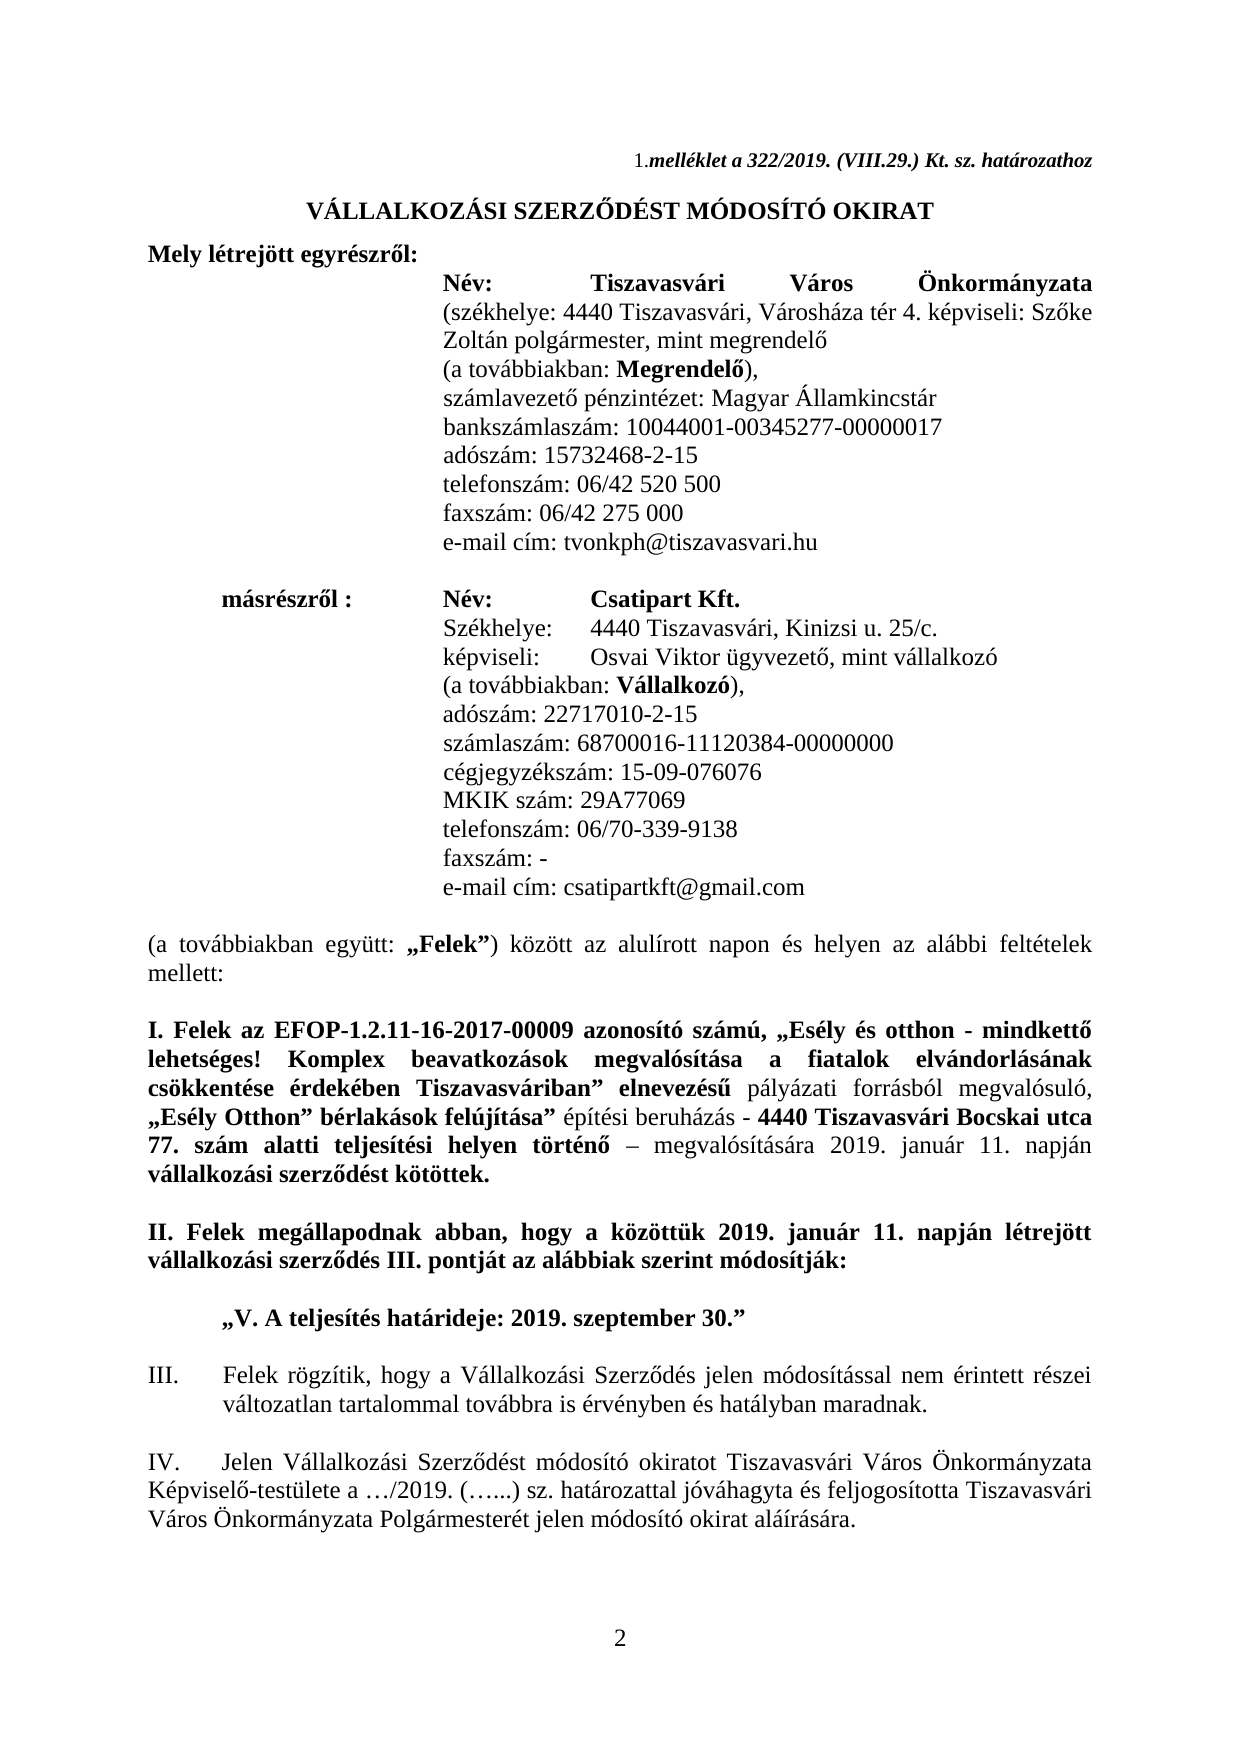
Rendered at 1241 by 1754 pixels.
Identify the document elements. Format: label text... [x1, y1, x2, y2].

list II. Felek megállapodnak abban, hogy a közöttük 2019. január 11. napján létrejött vállalkozási szerződés III. pontját az alábbiak szerint módosítják: [148, 1217, 1093, 1274]
text képviseli: Osvai Viktor ügyvezető, mint vállalkozó [148, 642, 1093, 670]
list Felek rögzítik, hogy a Vállalkozási Szerződés jelen módosítással nem érintett részei változatlan tartalommal továbbra is érvényben és hatályban maradnak. [148, 1360, 1093, 1418]
text Székhelye: 4440 Tiszavasvári, Kinizsi u. 25/c. [369, 613, 1093, 642]
text e-mail cím: csatipartkft@gmail.com [148, 872, 1093, 900]
text számlavezető pénzintézet: Magyar Államkincstár [369, 383, 1093, 412]
text telefonszám: 06/42 520 500 [148, 469, 1093, 498]
text bankszámlaszám: 10044001-00345277-00000017 [443, 412, 1093, 440]
list I. Felek az EFOP-1.2.11-16-2017-00009 azonosító számú, „Esély és otthon - mindkettő lehetséges! Komplex beavatkozások megvalósítása a fiatalok elvándorlásának csökkentése érdekében Tiszavasváriban” elnevezésű pályázati forrásból megvalósuló, „Esély Otthon” bérlakások felújítása” építési beruházás - 4440 Tiszavasvári Bocskai utca 77. szám alatti teljesítési helyen történő – megvalósítására 2019. január 11. napján vállalkozási szerződést kötöttek. [148, 1015, 1093, 1188]
text VÁLLALKOZÁSI SZERZŐDÉST MÓDOSÍTÓ OKIRAT [148, 196, 1093, 225]
text Mely létrejött egyrészről: [148, 239, 1093, 268]
text faxszám: 06/42 275 000 [148, 498, 1093, 527]
text (a továbbiakban: Megrendelő), [443, 354, 1093, 383]
list Jelen Vállalkozási Szerződést módosító okiratot Tiszavasvári Város Önkormányzata Képviselő-testülete a …/2019. (…...) sz. határozattal jóváhagyta és feljogosította Tiszavasvári Város Önkormányzata Polgármesterét jelen módosító okirat aláírására. [148, 1447, 1093, 1533]
text számlaszám: 68700016-11120384-00000000 [369, 728, 1093, 757]
text adószám: 22717010-2-15 [221, 699, 1093, 728]
text adószám: 15732468-2-15 [443, 440, 1093, 469]
text (a továbbiakban: Vállalkozó), [148, 670, 1093, 699]
text Név: Tiszavasvári Város Önkormányzata (székhelye: 4440 Tiszavasvári, Városháza tér 4. képviseli: Szőke Zoltán polgármester, mint megrendelő [443, 268, 1093, 354]
text (a továbbiakban együtt: „Felek”) között az alulírott napon és helyen az alábbi feltételek mellett: [148, 929, 1093, 987]
text faxszám: - [148, 843, 1093, 872]
list „V. A teljesítés határideje: 2019. szeptember 30.” [148, 1303, 1093, 1332]
text 1.melléklet a 322/2019. (VIII.29.) Kt. sz. határozathoz [221, 148, 1093, 172]
text cégjegyzékszám: 15-09-076076 [369, 757, 1093, 785]
text MKIK szám: 29A77069 [148, 785, 1093, 814]
text e-mail cím: tvonkph@tiszavasvari.hu [148, 527, 1093, 555]
text másrészről : Név: Csatipart Kft. [148, 584, 1093, 613]
text telefonszám: 06/70-339-9138 [148, 814, 1093, 843]
